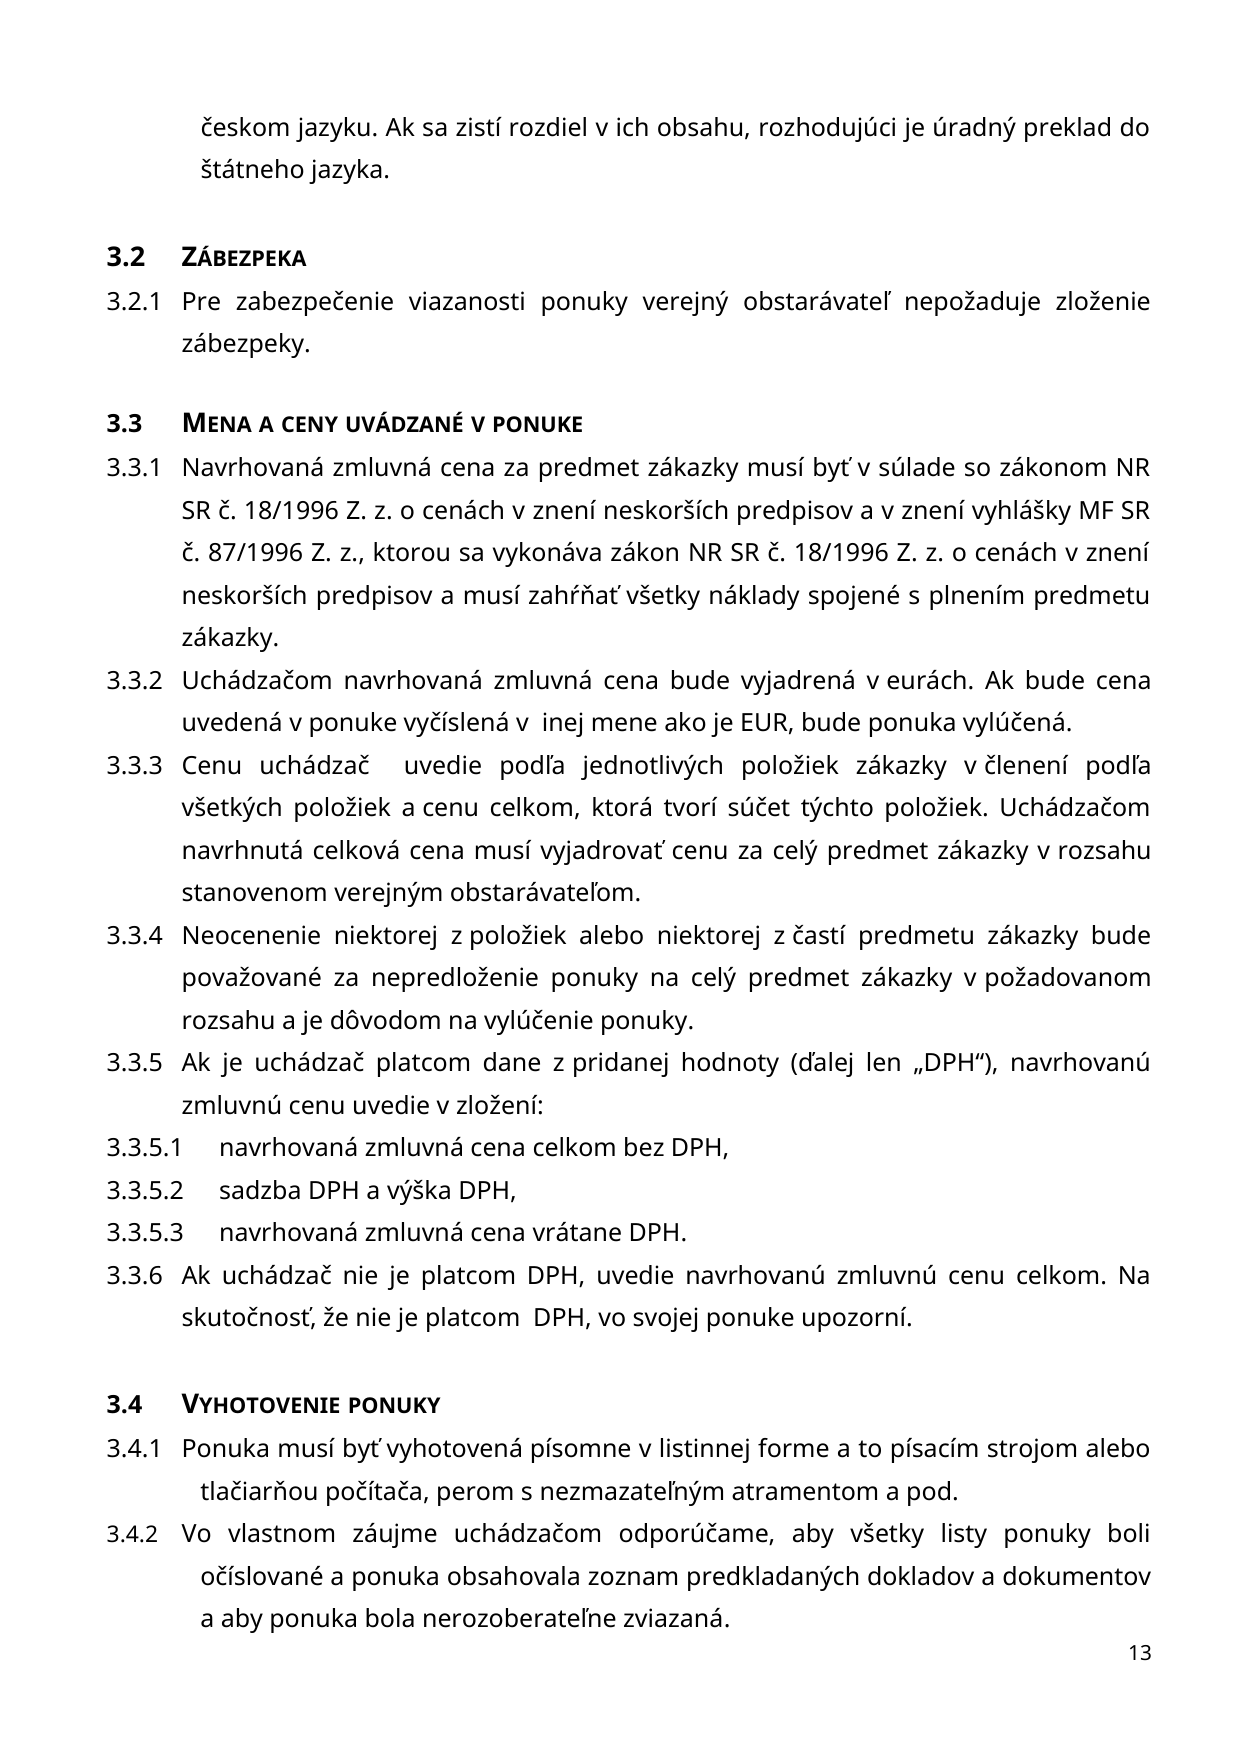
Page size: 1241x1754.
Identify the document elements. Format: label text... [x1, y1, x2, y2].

list Ak je uchádzač platcom dane z pridanej hodnoty (ďalej len „DPH“), navrhovanú zmluvnú cenu uvedie v zložení: [106, 1045, 1152, 1121]
list Vo vlastnom záujme uchádzačom odporúčame, aby všetky listy ponuky boli očíslované a ponuka obsahovala zoznam predkladaných dokladov a dokumentov a aby ponuka bola nerozoberateľne zviazaná. [106, 1516, 1152, 1635]
list Ak uchádzač nie je platcom DPH, uvedie navrhovanú zmluvnú cenu celkom. Na skutočnosť, že nie je platcom DPH, vo svojej ponuke upozorní. [106, 1257, 1152, 1334]
list sadzba DPH a výška DPH, [106, 1172, 1152, 1206]
list Mena a ceny uvádzané v ponuke [106, 404, 1152, 441]
list Zábezpeka [106, 237, 1152, 274]
list Uchádzačom navrhovaná zmluvná cena bude vyjadrená v eurách. Ak bude cena uvedená v ponuke vyčíslená v inej mene ako je EUR, bude ponuka vylúčená. [106, 662, 1152, 739]
list Vyhotovenie ponuky [106, 1385, 1152, 1422]
list Cenu uchádzač uvedie podľa jednotlivých položiek zákazky v členení podľa všetkých položiek a cenu celkom, ktorá tvorí súčet týchto položiek. Uchádzačom navrhnutá celková cena musí vyjadrovať cenu za celý predmet zákazky v rozsahu stanovenom verejným obstarávateľom. [106, 747, 1152, 909]
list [106, 110, 1152, 186]
list navrhovaná zmluvná cena celkom bez DPH, [106, 1130, 1152, 1164]
list navrhovaná zmluvná cena vrátane DPH. [106, 1215, 1152, 1249]
list Ponuka musí byť vyhotovená písomne v listinnej forme a to písacím strojom alebo tlačiarňou počítača, perom s nezmazateľným atramentom a pod. [106, 1431, 1152, 1507]
list Pre zabezpečenie viazanosti ponuky verejný obstarávateľ nepožaduje zloženie zábezpeky. [106, 283, 1152, 360]
list Navrhovaná zmluvná cena za predmet zákazky musí byť v súlade so zákonom NR SR č. 18/1996 Z. z. o cenách v znení neskorších predpisov a v znení vyhlášky MF SR č. 87/1996 Z. z., ktorou sa vykonáva zákon NR SR č. 18/1996 Z. z. o cenách v znení neskorších predpisov a musí zahŕňať všetky náklady spojené s plnením predmetu zákazky. [106, 450, 1152, 654]
list Neocenenie niektorej z položiek alebo niektorej z častí predmetu zákazky bude považované za nepredloženie ponuky na celý predmet zákazky v požadovanom rozsahu a je dôvodom na vylúčenie ponuky. [106, 917, 1152, 1036]
